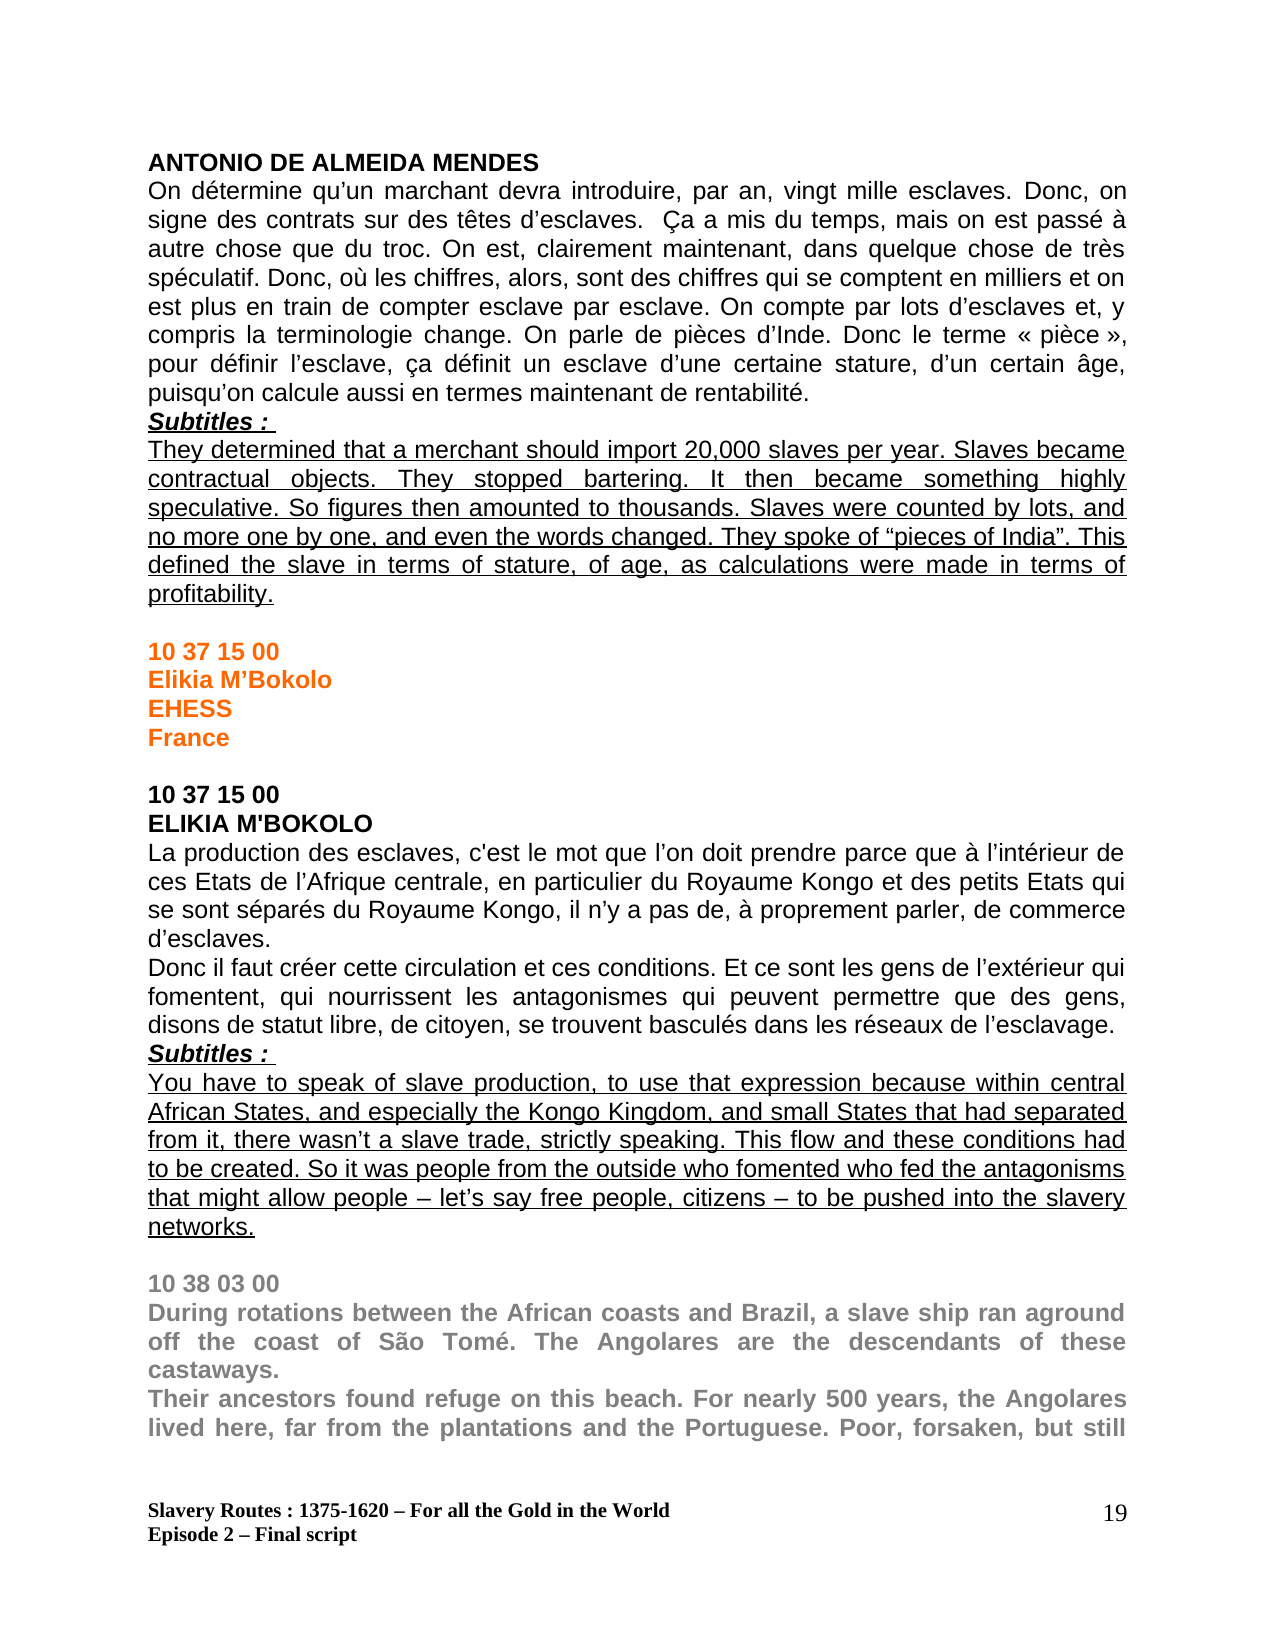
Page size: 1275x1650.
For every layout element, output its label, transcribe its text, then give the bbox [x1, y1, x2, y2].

text France [148, 723, 1127, 751]
text 10 37 15 00 [148, 636, 1127, 665]
text Donc il faut créer cette circulation et ces conditions. Et ce sont les gens de l’extérieur qui fomentent, qui nourrissent les antagonismes qui peuvent permettre que des gens, disons de statut libre, de citoyen, se trouvent basculés dans les réseaux de l’esclavage. [148, 953, 1127, 1039]
text During rotations between the African coasts and Brazil, a slave ship ran aground off the coast of São Tomé. The Angolares are the descendants of these castaways. [148, 1298, 1127, 1384]
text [148, 1384, 1127, 1441]
text Subtitles : [148, 1039, 1127, 1068]
text ELIKIA M'BOKOLO [148, 809, 1127, 838]
text They determined that a merchant should import 20,000 slaves per year. Slaves became contractual objects. They stopped bartering. It then became something highly speculative. So figures then amounted to thousands. Slaves were counted by lots, and no more one by one, and even the words changed. They spoke of “pieces of India”. This defined the slave in terms of stature, of age, as calculations were made in terms of profitability. [148, 576, 1127, 636]
text They determined that a merchant should import 20,000 slaves per year. Slaves became contractual objects. They stopped bartering. It then became something highly speculative. So figures then amounted to thousands. Slaves were counted by lots, and no more one by one, and even the words changed. They spoke of “pieces of India”. This defined the slave in terms of stature, of age, as calculations were made in terms of profitability. [148, 548, 1127, 575]
text ANTONIO DE ALMEIDA MENDES [148, 148, 1127, 176]
text Subtitles : [148, 406, 1127, 435]
text EHESS [148, 694, 1127, 723]
text 10 37 15 00 [148, 780, 1127, 809]
text They determined that a merchant should import 20,000 slaves per year. Slaves became contractual objects. They stopped bartering. It then became something highly speculative. So figures then amounted to thousands. Slaves were counted by lots, and no more one by one, and even the words changed. They spoke of “pieces of India”. This defined the slave in terms of stature, of age, as calculations were made in terms of profitability. [148, 461, 1127, 489]
text You have to speak of slave production, to use that expression because within central African States, and especially the Kongo Kingdom, and small States that had separated from it, there wasn’t a slave trade, strictly speaking. This flow and these conditions had to be created. So it was people from the outside who fomented who fed the antagonisms that might allow people – let’s say free people, citizens – to be pushed into the slavery networks. [148, 1209, 1127, 1240]
text They determined that a merchant should import 20,000 slaves per year. Slaves became contractual objects. They stopped bartering. It then became something highly speculative. So figures then amounted to thousands. Slaves were counted by lots, and no more one by one, and even the words changed. They spoke of “pieces of India”. This defined the slave in terms of stature, of age, as calculations were made in terms of profitability. [148, 490, 1127, 518]
text On détermine qu’un marchant devra introduire, par an, vingt mille esclaves. Donc, on signe des contrats sur des têtes d’esclaves. Ça a mis du temps, mais on est passé à autre chose que du troc. On est, clairement maintenant, dans quelque chose de très spéculatif. Donc, où les chiffres, alors, sont des chiffres qui se comptent en milliers et on est plus en train de compter esclave par esclave. On compte par lots d’esclaves et, y compris la terminologie change. On parle de pièces d’Inde. Donc le terme « pièce », pour définir l’esclave, ça définit un esclave d’une certaine stature, d’un certain âge, puisqu’on calcule aussi en termes maintenant de rentabilité. [148, 176, 1127, 406]
text They determined that a merchant should import 20,000 slaves per year. Slaves became contractual objects. They stopped bartering. It then became something highly speculative. So figures then amounted to thousands. Slaves were counted by lots, and no more one by one, and even the words changed. They spoke of “pieces of India”. This defined the slave in terms of stature, of age, as calculations were made in terms of profitability. [148, 519, 1127, 546]
text 10 38 03 00 [148, 1269, 1127, 1298]
text La production des esclaves, c'est le mot que l’on doit prendre parce que à l’intérieur de ces Etats de l’Afrique centrale, en particulier du Royaume Kongo et des petits Etats qui se sont séparés du Royaume Kongo, il n’y a pas de, à proprement parler, de commerce d’esclaves. [148, 838, 1127, 953]
text You have to speak of slave production, to use that expression because within central African States, and especially the Kongo Kingdom, and small States that had separated from it, there wasn’t a slave trade, strictly speaking. This flow and these conditions had to be created. So it was people from the outside who fomented who fed the antagonisms that might allow people – let’s say free people, citizens – to be pushed into the slavery networks. [148, 1151, 1127, 1208]
text Elikia M’Bokolo [148, 665, 1127, 694]
